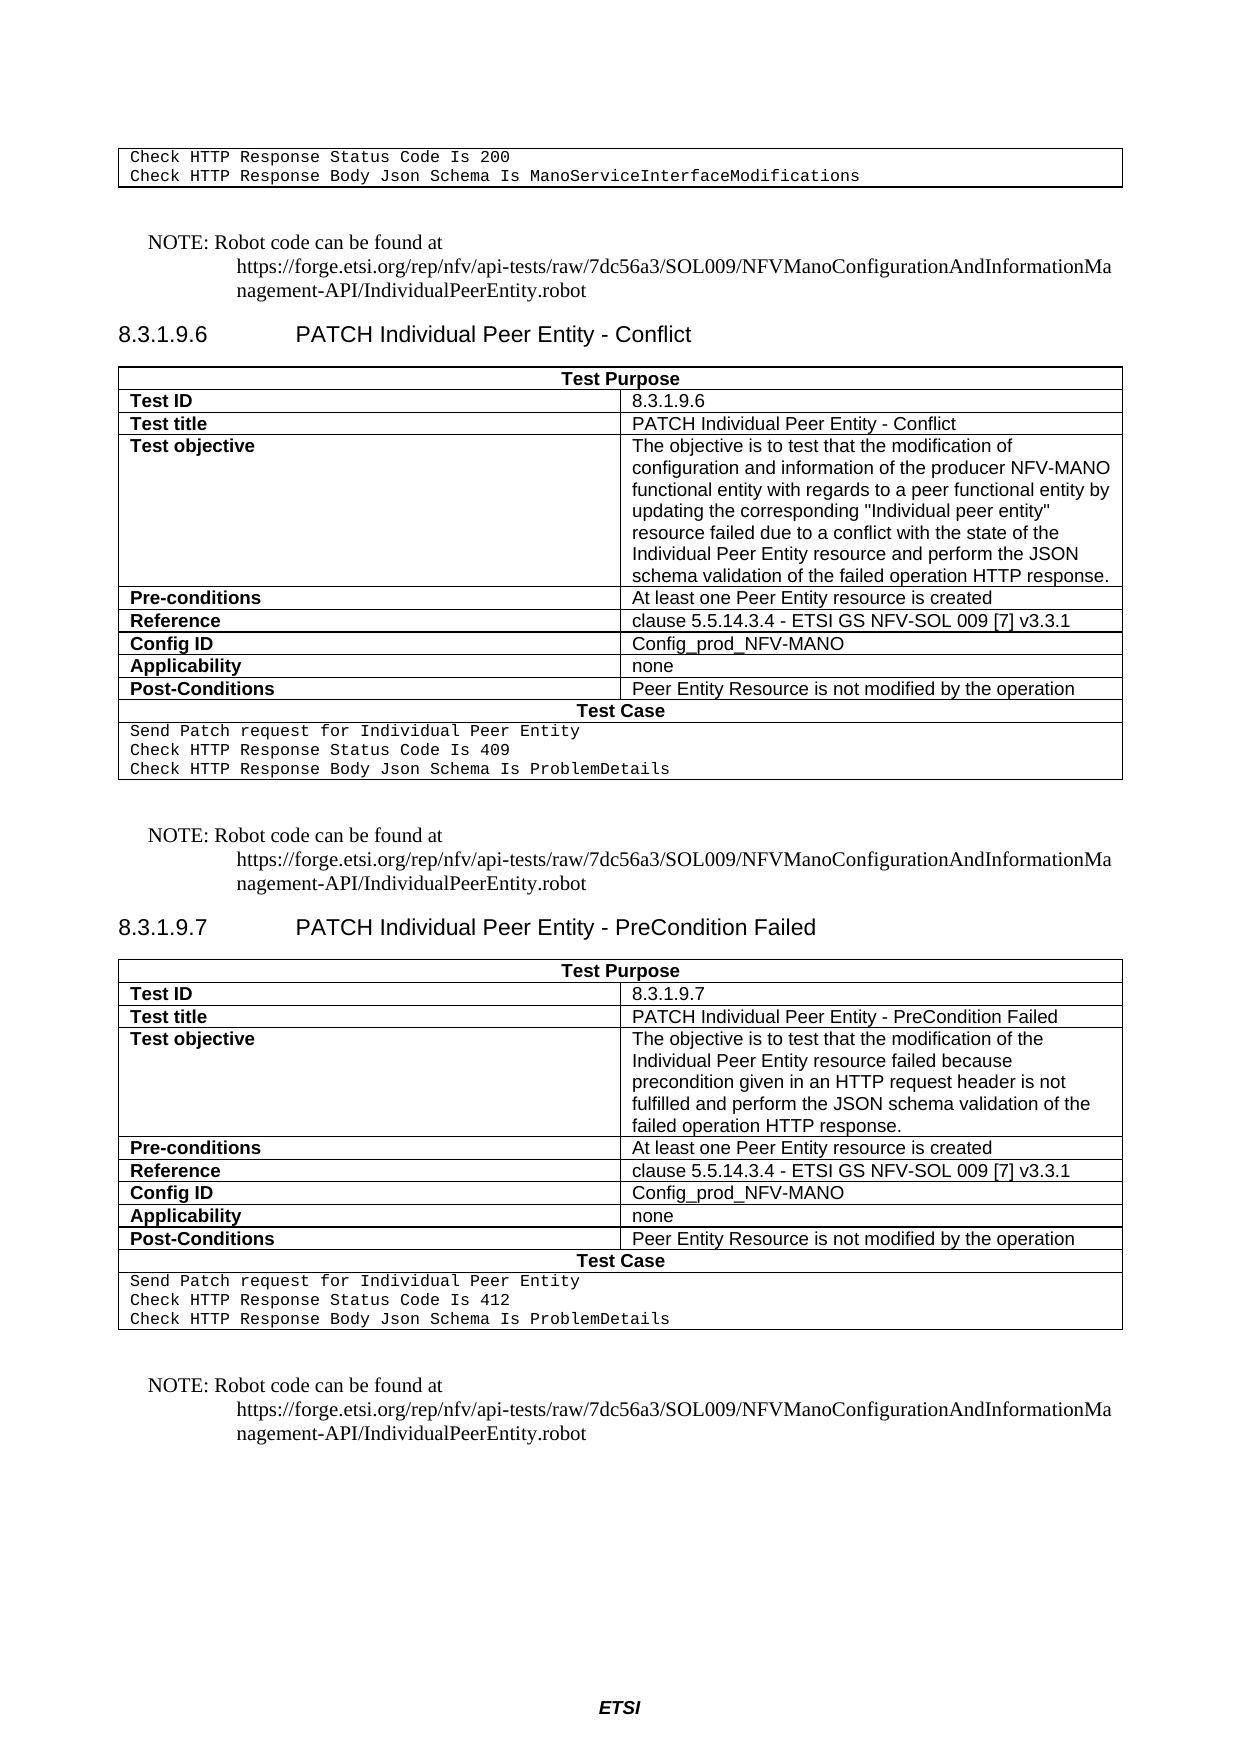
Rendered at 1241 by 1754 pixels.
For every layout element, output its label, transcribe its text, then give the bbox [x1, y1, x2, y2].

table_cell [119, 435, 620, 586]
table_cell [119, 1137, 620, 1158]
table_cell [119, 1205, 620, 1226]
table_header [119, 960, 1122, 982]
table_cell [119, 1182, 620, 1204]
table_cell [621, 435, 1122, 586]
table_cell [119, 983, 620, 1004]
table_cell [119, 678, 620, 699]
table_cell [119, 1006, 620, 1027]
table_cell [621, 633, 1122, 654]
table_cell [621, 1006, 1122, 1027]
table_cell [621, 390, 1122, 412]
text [148, 1373, 1122, 1445]
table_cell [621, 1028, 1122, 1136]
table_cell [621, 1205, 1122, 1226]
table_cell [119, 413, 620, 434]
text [148, 230, 1122, 302]
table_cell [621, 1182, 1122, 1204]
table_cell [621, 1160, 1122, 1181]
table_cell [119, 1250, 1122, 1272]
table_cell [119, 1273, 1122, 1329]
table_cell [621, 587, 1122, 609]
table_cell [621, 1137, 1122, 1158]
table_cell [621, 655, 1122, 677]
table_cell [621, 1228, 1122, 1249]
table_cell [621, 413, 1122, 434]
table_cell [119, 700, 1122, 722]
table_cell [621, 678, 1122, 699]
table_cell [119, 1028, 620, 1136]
subtitle 8.3.1.9.6 PATCH Individual Peer Entity - Conflict [118, 321, 1122, 348]
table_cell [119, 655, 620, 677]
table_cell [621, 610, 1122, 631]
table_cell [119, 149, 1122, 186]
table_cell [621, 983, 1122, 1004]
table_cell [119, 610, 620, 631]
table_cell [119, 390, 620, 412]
subtitle 8.3.1.9.7 PATCH Individual Peer Entity - PreCondition Failed [118, 914, 1122, 941]
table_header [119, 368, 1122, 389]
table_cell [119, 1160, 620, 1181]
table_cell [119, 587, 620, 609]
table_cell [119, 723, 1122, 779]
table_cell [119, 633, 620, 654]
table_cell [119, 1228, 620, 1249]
